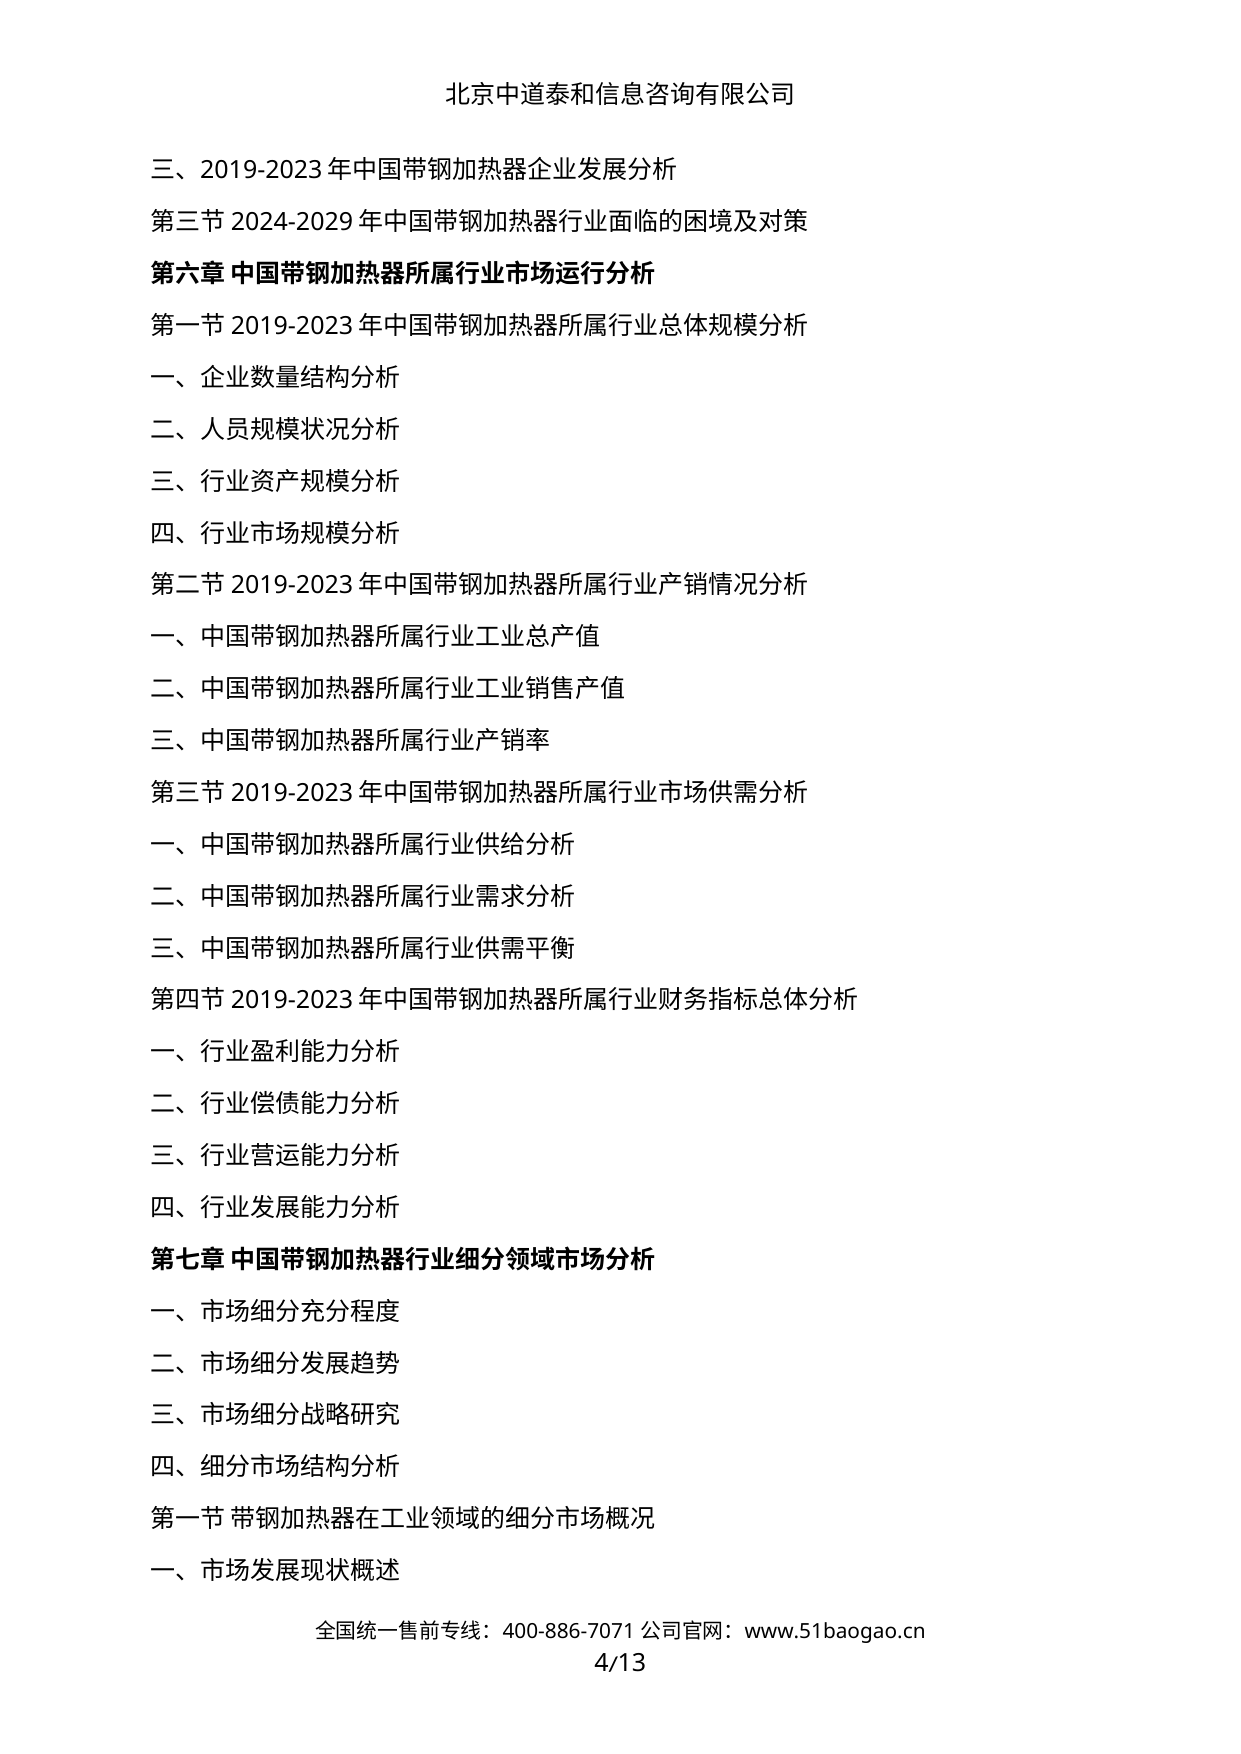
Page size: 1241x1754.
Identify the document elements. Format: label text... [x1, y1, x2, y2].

text 一、中国带钢加热器所属行业供给分析 [150, 824, 1090, 861]
text 二、行业偿债能力分析 [150, 1084, 1090, 1120]
text 第四节 2019-2023年中国带钢加热器所属行业财务指标总体分析 [150, 980, 1090, 1016]
text 三、市场细分战略研究 [150, 1395, 1090, 1431]
text 二、人员规模状况分析 [150, 409, 1090, 446]
text 第七章 中国带钢加热器行业细分领域市场分析 [150, 1239, 1090, 1276]
text 第一节 2019-2023年中国带钢加热器所属行业总体规模分析 [150, 306, 1090, 342]
text 四、细分市场结构分析 [150, 1447, 1090, 1483]
text 三、中国带钢加热器所属行业产销率 [150, 721, 1090, 757]
text 四、行业发展能力分析 [150, 1187, 1090, 1224]
text 三、2019-2023年中国带钢加热器企业发展分析 [150, 150, 1090, 186]
text 二、中国带钢加热器所属行业需求分析 [150, 876, 1090, 912]
text 一、企业数量结构分析 [150, 357, 1090, 394]
text 三、行业营运能力分析 [150, 1136, 1090, 1172]
text 三、行业资产规模分析 [150, 461, 1090, 497]
text 二、市场细分发展趋势 [150, 1343, 1090, 1379]
text 一、行业盈利能力分析 [150, 1032, 1090, 1068]
text 一、市场发展现状概述 [150, 1551, 1090, 1587]
text 四、行业市场规模分析 [150, 513, 1090, 549]
text 第三节 2019-2023年中国带钢加热器所属行业市场供需分析 [150, 772, 1090, 809]
text 一、市场细分充分程度 [150, 1291, 1090, 1327]
text 第二节 2019-2023年中国带钢加热器所属行业产销情况分析 [150, 565, 1090, 601]
text 三、中国带钢加热器所属行业供需平衡 [150, 928, 1090, 964]
text 第三节 2024-2029年中国带钢加热器行业面临的困境及对策 [150, 202, 1090, 238]
text 第一节 带钢加热器在工业领域的细分市场概况 [150, 1499, 1090, 1535]
text 一、中国带钢加热器所属行业工业总产值 [150, 617, 1090, 653]
text 第六章 中国带钢加热器所属行业市场运行分析 [150, 254, 1090, 290]
text 二、中国带钢加热器所属行业工业销售产值 [150, 669, 1090, 705]
